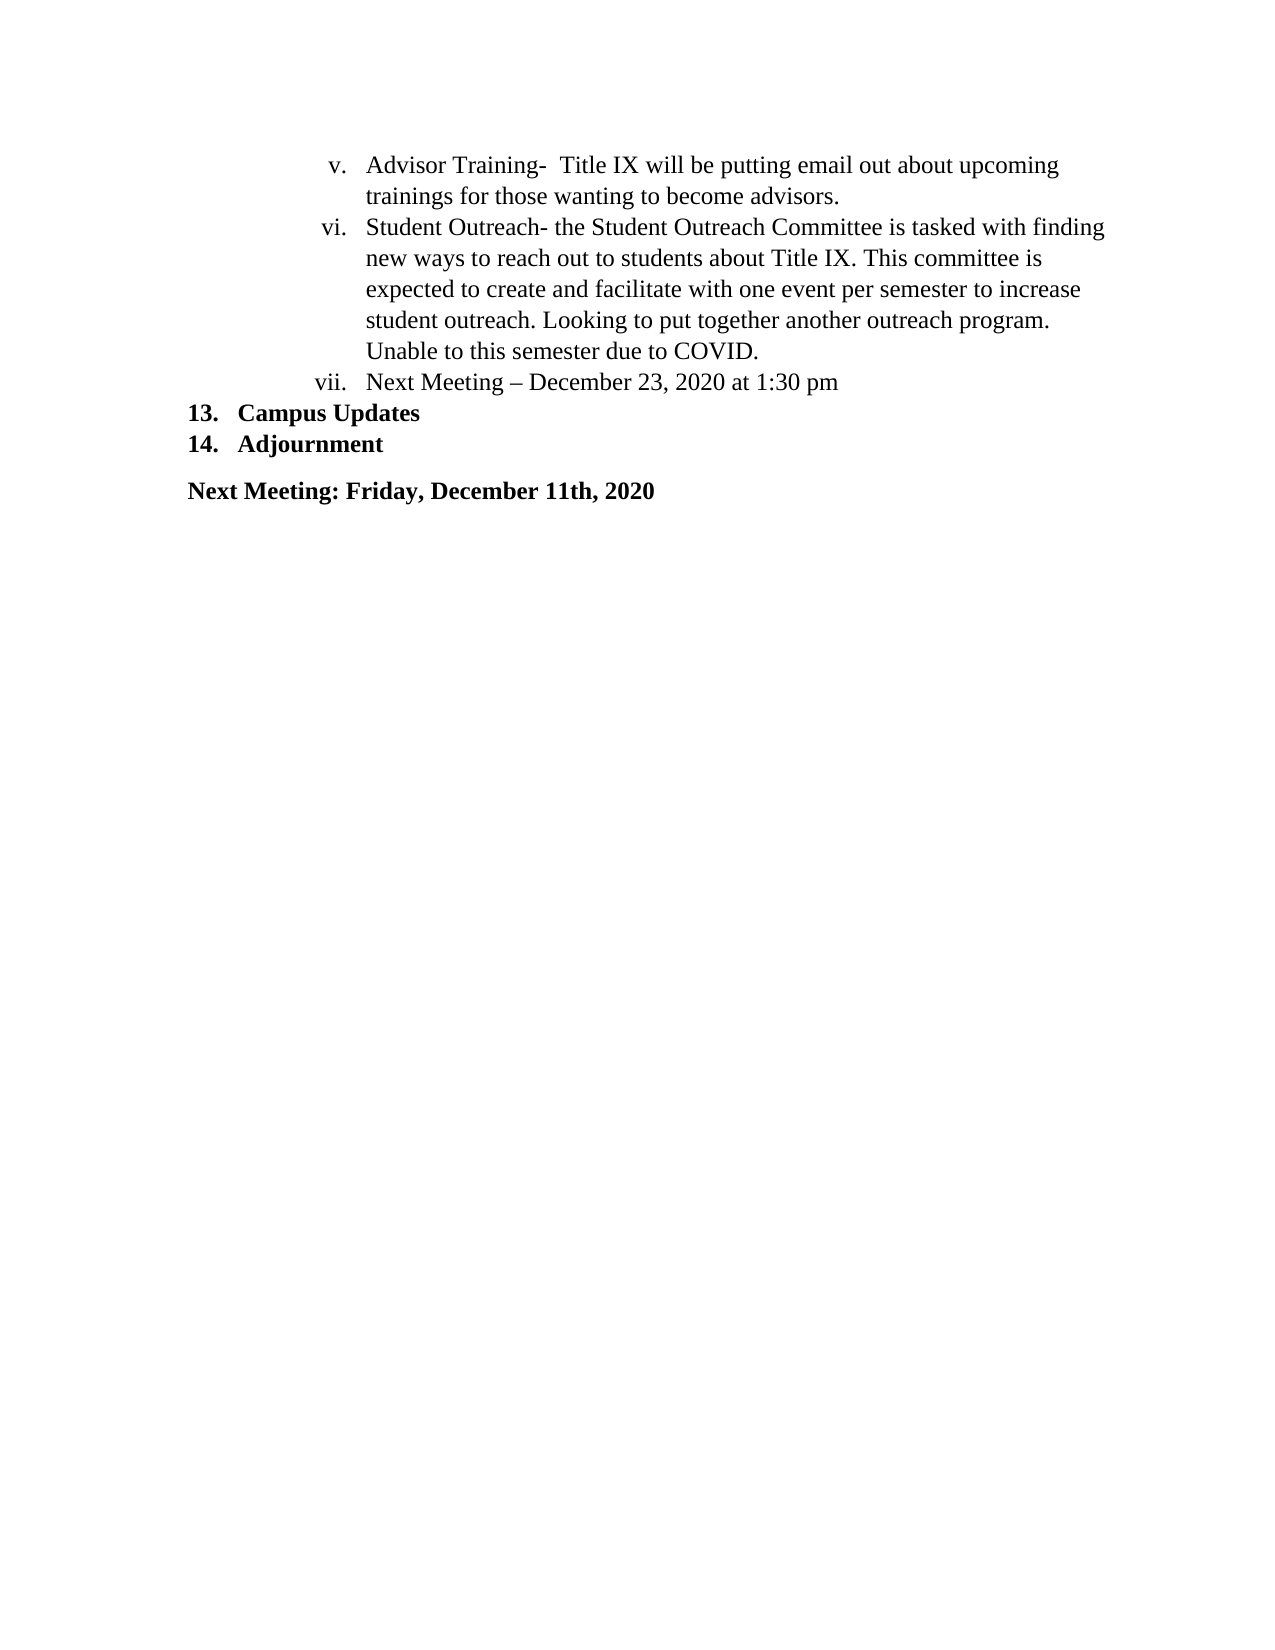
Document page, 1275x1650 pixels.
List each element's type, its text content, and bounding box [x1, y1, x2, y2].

list Campus Updates [187, 398, 1125, 427]
text Next Meeting: Friday, December 11th, 2020 [187, 476, 1125, 504]
list Student Outreach- the Student Outreach Committee is tasked with finding new ways to reach out to students about Title IX. This committee is expected to create and facilitate with one event per semester to increase student outreach. Looking to put together another outreach program. Unable to this semester due to COVID. [347, 212, 1125, 365]
list Advisor Training- Title IX will be putting email out about upcoming trainings for those wanting to become advisors. [347, 150, 1125, 210]
list Next Meeting – December 23, 2020 at 1:30 pm [347, 367, 1125, 396]
list Adjournment [187, 429, 1125, 457]
